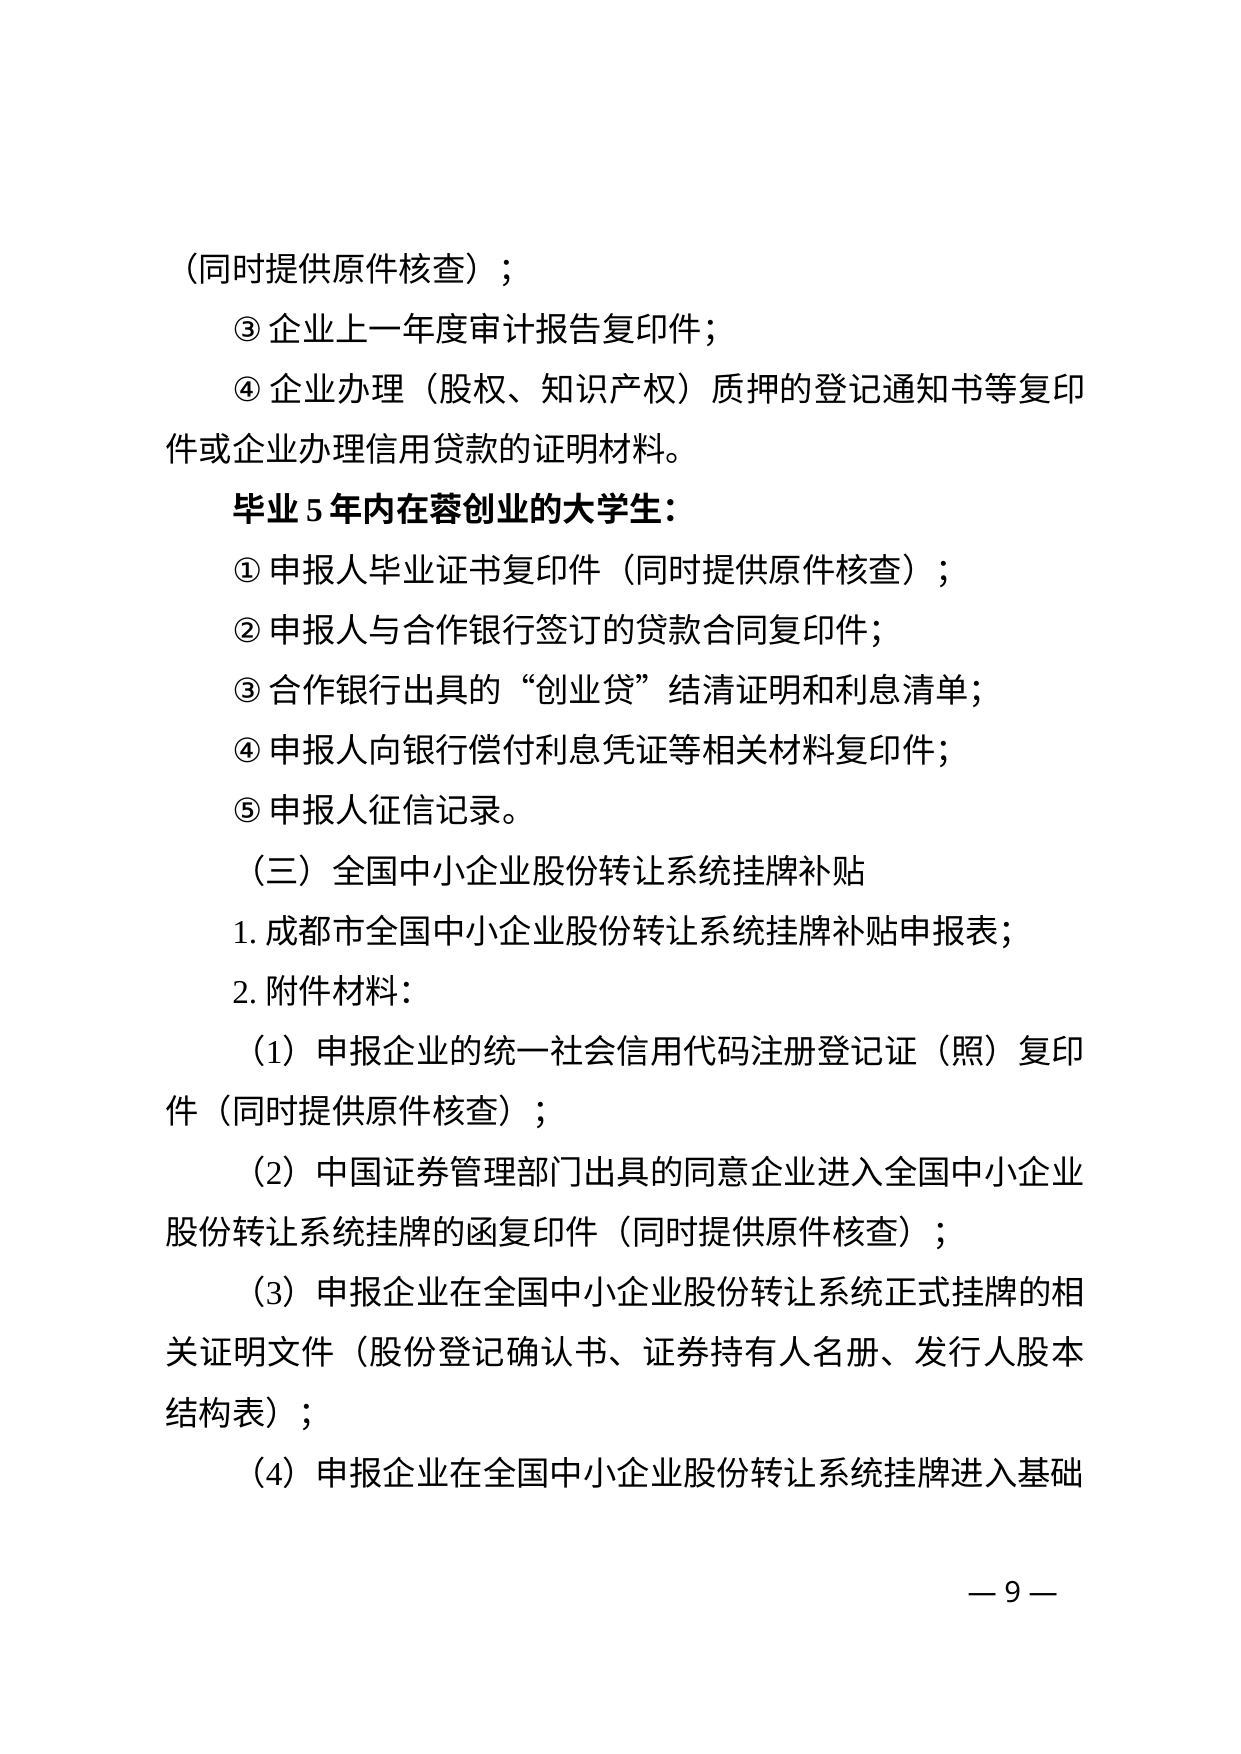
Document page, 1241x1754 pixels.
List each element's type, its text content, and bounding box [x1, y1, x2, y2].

text （3）申报企业在全国中小企业股份转让系统正式挂牌的相关证明文件（股份登记确认书、证券持有人名册、发行人股本结构表）； [165, 1256, 1087, 1437]
text ③合作银行出具的“创业贷”结清证明和利息清单； [165, 654, 1087, 714]
text 毕业5年内在蓉创业的大学生： [165, 474, 1087, 534]
text （1）申报企业的统一社会信用代码注册登记证（照）复印件（同时提供原件核查）； [165, 1016, 1087, 1136]
text ③企业上一年度审计报告复印件； [165, 293, 1087, 353]
text （2）中国证券管理部门出具的同意企业进入全国中小企业股份转让系统挂牌的函复印件（同时提供原件核查）； [165, 1136, 1087, 1256]
text 2. 附件材料： [165, 955, 1087, 1016]
text （三）全国中小企业股份转让系统挂牌补贴 [165, 835, 1087, 895]
text ④企业办理（股权、知识产权）质押的登记通知书等复印件或企业办理信用贷款的证明材料。 [165, 353, 1087, 474]
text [165, 1437, 1087, 1497]
text 1. 成都市全国中小企业股份转让系统挂牌补贴申报表； [165, 895, 1087, 955]
text ⑤申报人征信记录。 [165, 775, 1087, 835]
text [165, 233, 1087, 293]
text ①申报人毕业证书复印件（同时提供原件核查）； [165, 534, 1087, 594]
text ②申报人与合作银行签订的贷款合同复印件； [165, 594, 1087, 654]
text ④申报人向银行偿付利息凭证等相关材料复印件； [165, 714, 1087, 775]
